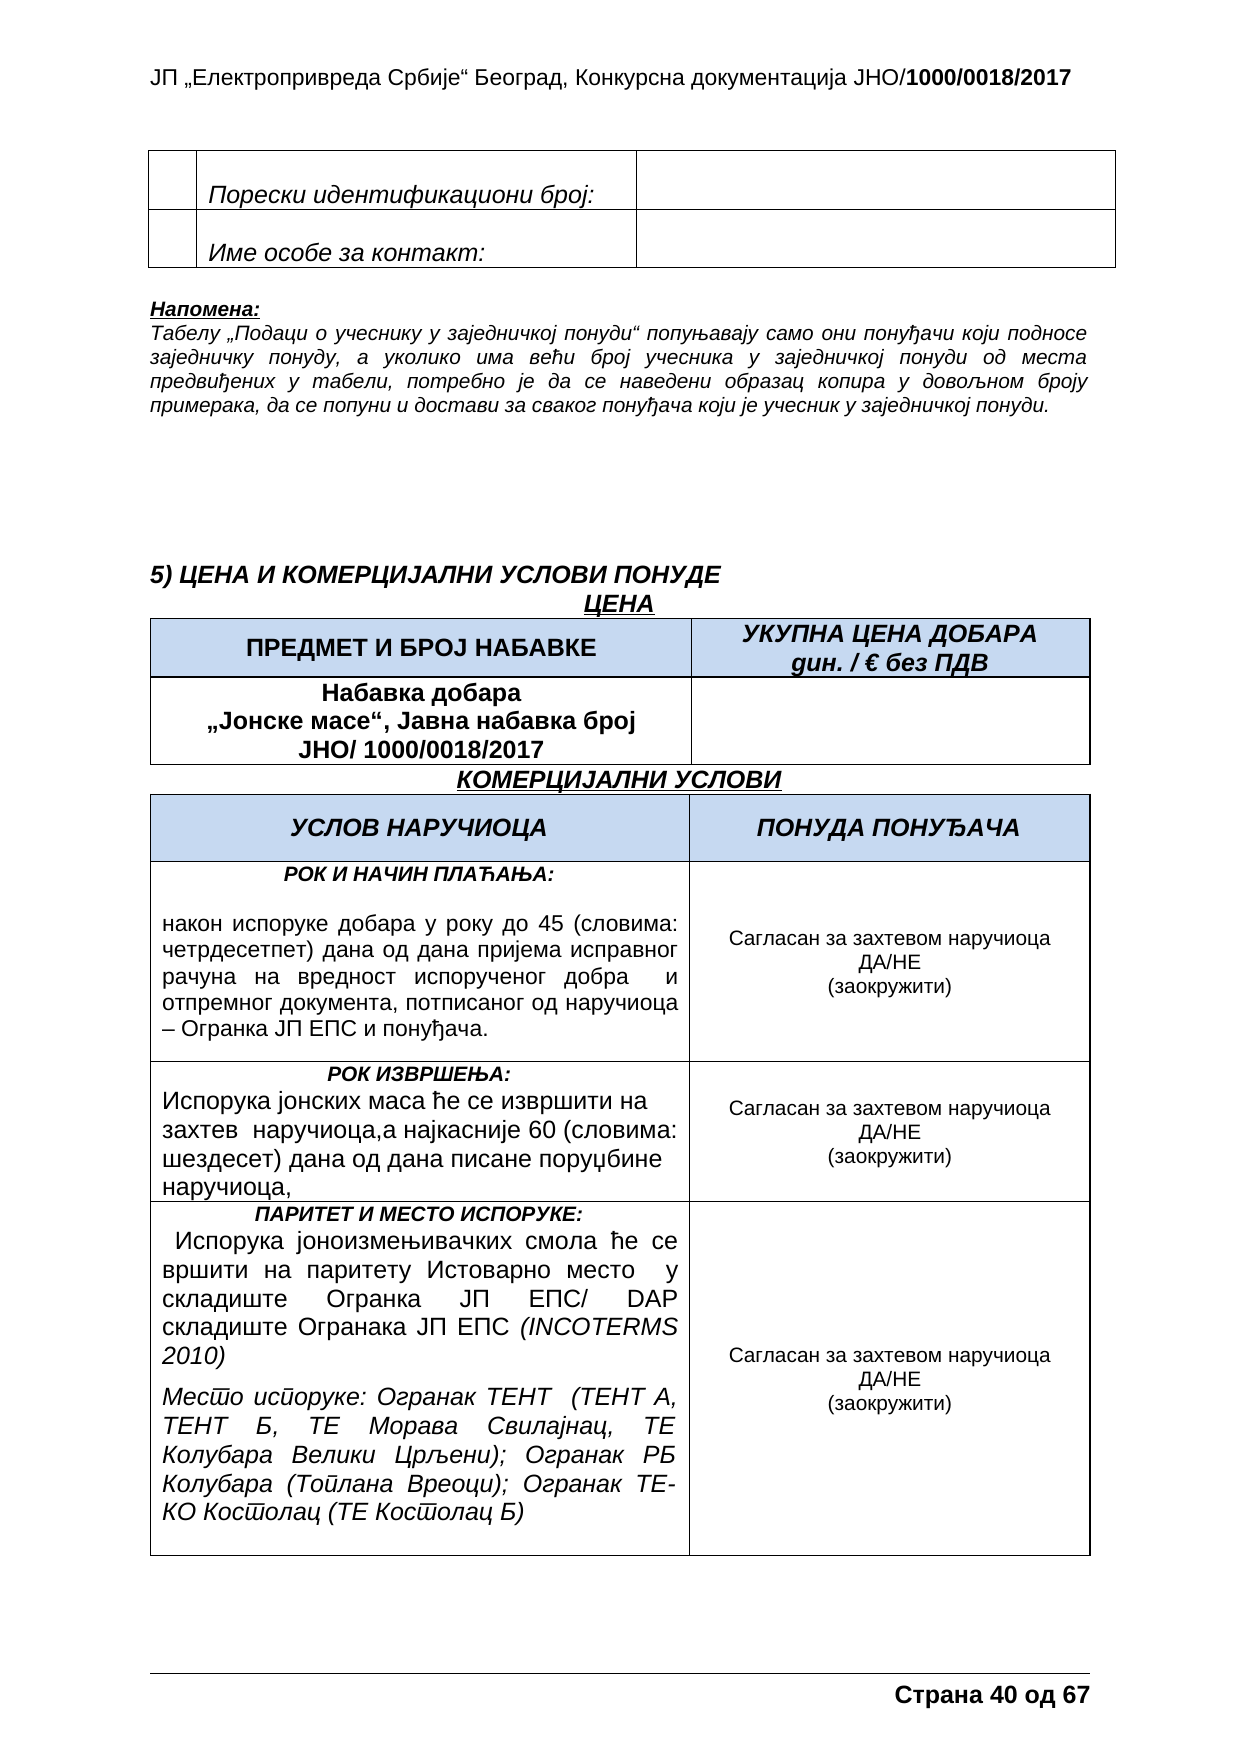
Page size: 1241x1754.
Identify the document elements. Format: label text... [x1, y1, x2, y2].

table_cell РОК ИЗВРШЕЊА: Испорука јонских маса ће се извршити на захтев наручиоца,а најкасније 60 (словима: шездесет) дана од дана писане поруџбине наручиоца, [151, 1062, 689, 1201]
table_cell [149, 151, 196, 208]
table_cell [637, 210, 1115, 267]
table_cell РОК И НАЧИН ПЛАЋАЊА: након испоруке добара у року до 45 (словима: четрдесетпет) дана од дана пријема исправног рачуна на вредност испорученог добра и отпремног документа, потписаног од наручиоца – Огранка ЈП ЕПС и понуђача. [151, 862, 689, 1061]
table_cell Порески идентификациони број: [197, 151, 636, 208]
table_cell [692, 678, 1089, 764]
table_cell Сагласан за захтевом наручиоца ДА/НЕ (заокружити) [690, 862, 1089, 1061]
text КОМЕРЦИЈАЛНИ УСЛОВИ [150, 765, 1090, 793]
table_cell ПАРИТЕТ И МЕСТО ИСПОРУКЕ: Испорука јоноизмењивачких смола ће се вршити на паритету Истоварно место у складиште Огранка ЈП ЕПС/ DAP складиште Огранака ЈП ЕПС (INCOTERMS 2010) Место испоруке: Огранак TEНТ (TEНТ А, ТЕНТ Б, ТЕ Морава Свилајнац, ТЕ Колубара Велики Црљени); Огранак РБ Колубара (Топлана Вреоци); Огранак ТЕ-КО Костолац (ТЕ Костолац Б) [151, 1202, 689, 1555]
text Табелу „Подаци о учеснику у заједничкој понуди“ попуњавају само они понуђачи који подносе заједничку понуду, а уколико има већи број учесника у заједничкој понуди од места предвиђених у табели, потребно је да се наведени образац копира у довољном броју примерака, да се попуни и достави за сваког понуђача који је учесник у заједничкој понуди. [150, 321, 1090, 417]
table_cell [149, 210, 196, 267]
table_cell Име особе за контакт: [197, 210, 636, 267]
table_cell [690, 1202, 1089, 1555]
text 5) ЦЕНА И КОМЕРЦИЈАЛНИ УСЛОВИ ПОНУДЕ [150, 560, 1090, 589]
text Напомена: [150, 297, 1090, 321]
table_header УСЛОВ НАРУЧИОЦА [151, 795, 689, 861]
table_header ПОНУДА ПОНУЂАЧА [690, 795, 1089, 861]
table_cell Сагласан за захтевом наручиоца ДА/НЕ (заокружити) [690, 1062, 1089, 1201]
text ЦЕНА [150, 589, 1090, 618]
table_header ПРЕДМЕТ И БРОЈ НАБАВКЕ [151, 619, 691, 676]
table_cell [637, 151, 1115, 208]
table_header УКУПНА ЦЕНА ДОБАРА дин. / € без ПДВ [692, 619, 1089, 676]
table_cell Набавка добара „Јонске масе“, Јавна набавка број ЈНО/ 1000/0018/2017 [151, 678, 691, 764]
